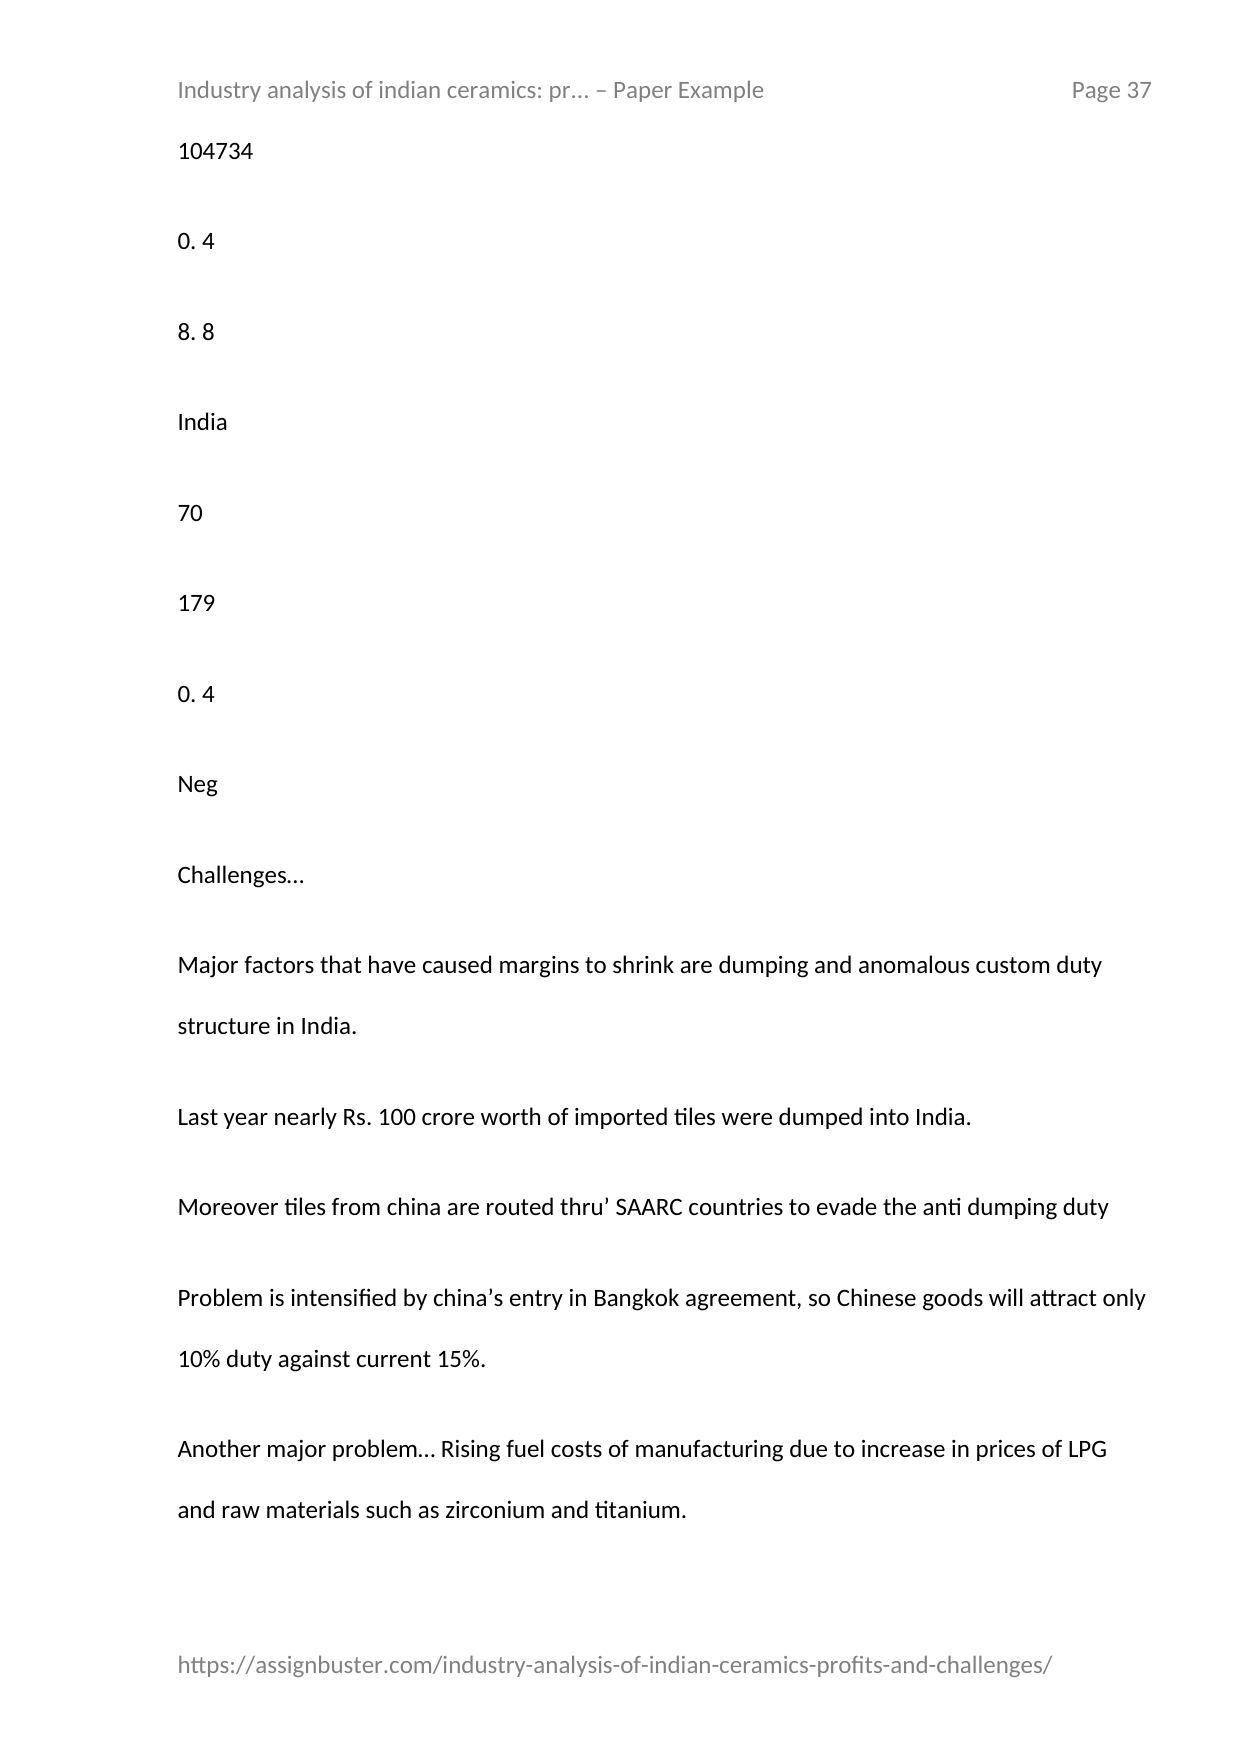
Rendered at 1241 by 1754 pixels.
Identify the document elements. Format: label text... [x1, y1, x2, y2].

text 179 [177, 587, 1152, 618]
text Last year nearly Rs. 100 crore worth of imported tiles were dumped into India. [177, 1101, 1152, 1132]
text Problem is intensified by china’s entry in Bangkok agreement, so Chinese goods will attract only 10% duty against current 15%. [177, 1282, 1152, 1374]
text 70 [177, 497, 1152, 527]
text 104734 [177, 135, 1152, 165]
text 0. 4 [177, 225, 1152, 256]
text Major factors that have caused margins to shrink are dumping and anomalous custom duty structure in India. [177, 949, 1152, 1041]
text Moreover tiles from china are routed thru’ SAARC countries to evade the anti dumping duty [177, 1192, 1152, 1222]
text Neg [177, 768, 1152, 799]
text 8. 8 [177, 316, 1152, 346]
text Challenges… [177, 859, 1152, 889]
text 0. 4 [177, 678, 1152, 708]
text India [177, 406, 1152, 437]
text Another major problem… Rising fuel costs of manufacturing due to increase in prices of LPG and raw materials such as zirconium and titanium. [177, 1434, 1152, 1525]
